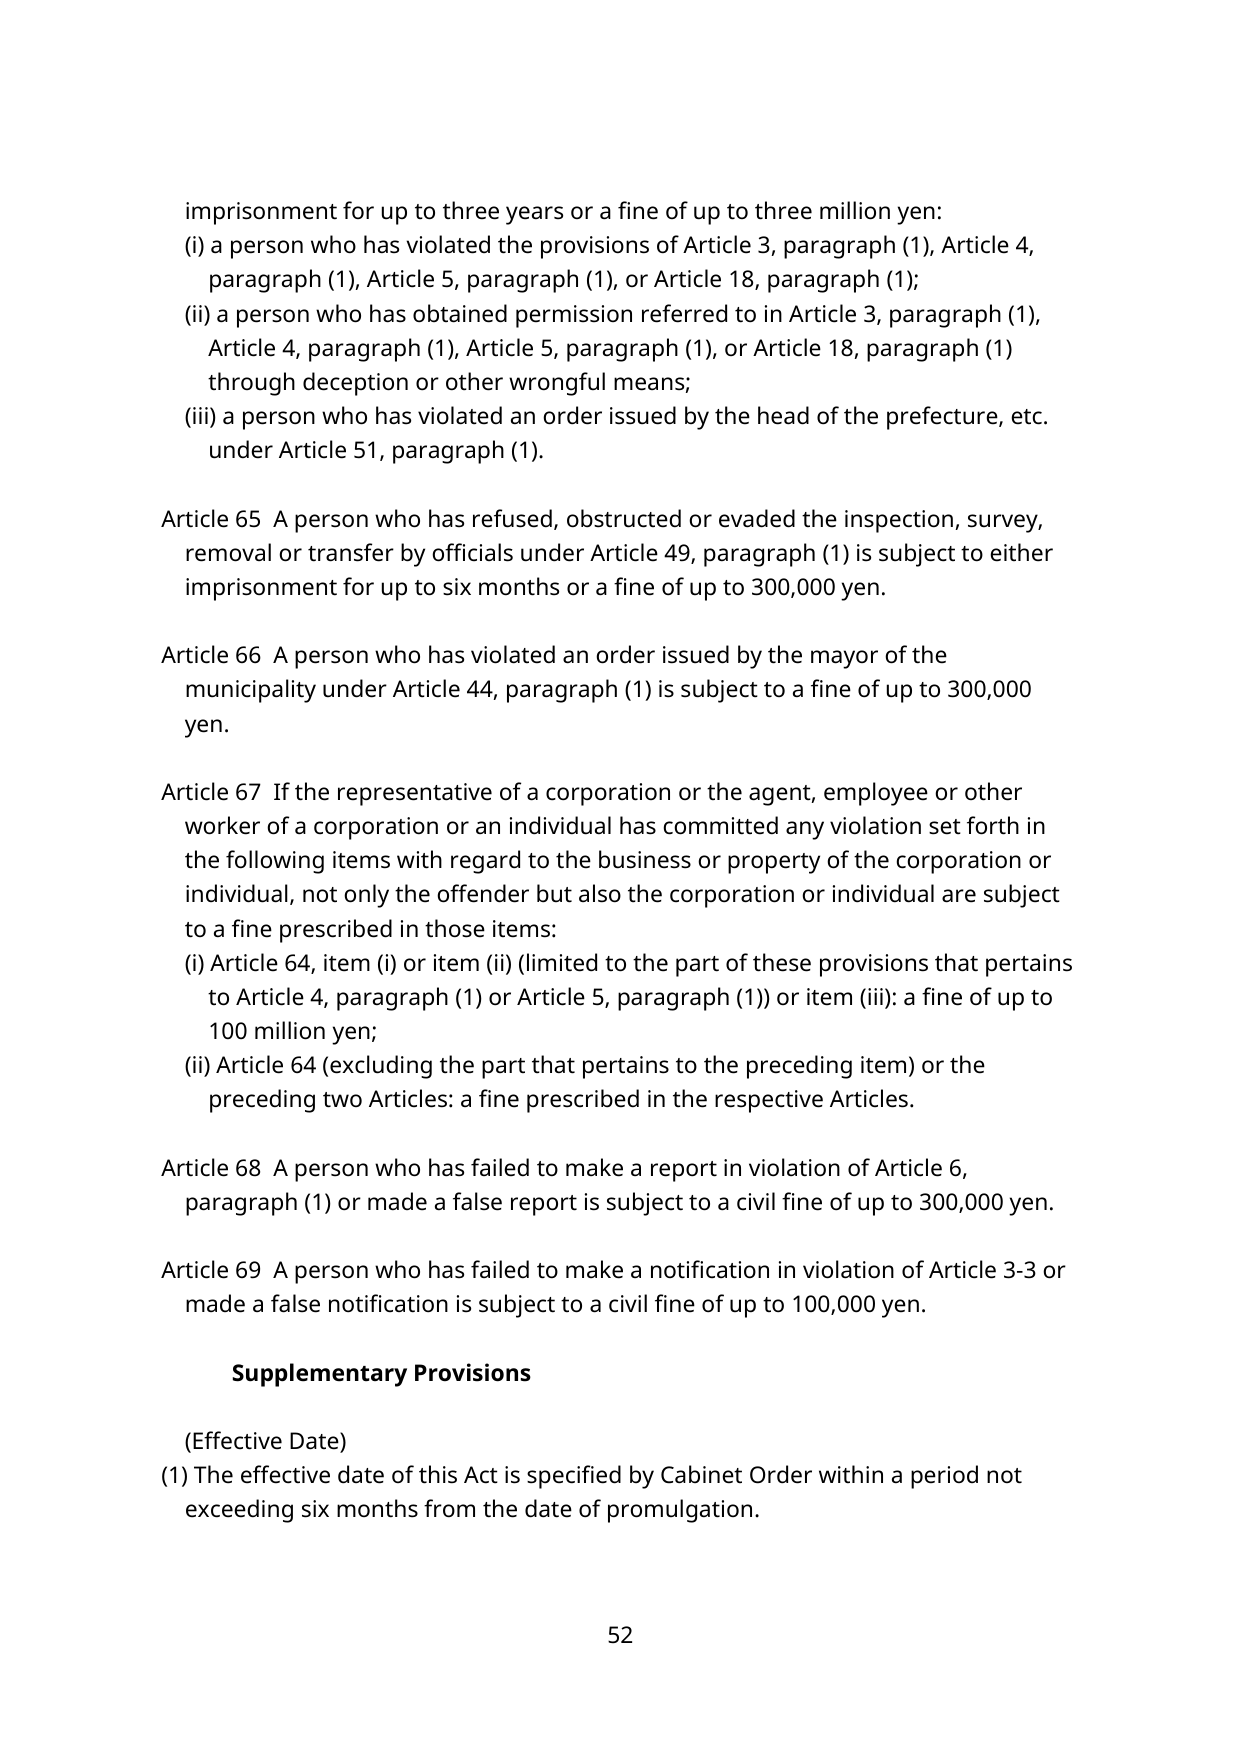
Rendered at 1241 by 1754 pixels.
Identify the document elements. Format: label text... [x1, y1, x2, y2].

text Article 69 A person who has failed to make a notification in violation of Article 3-3 or made a false notification is subject to a civil fine of up to 100,000 yen. [161, 1253, 1079, 1321]
text (i) a person who has violated the provisions of Article 3, paragraph (1), Article 4, paragraph (1), Article 5, paragraph (1), or Article 18, paragraph (1); [184, 228, 1079, 296]
text (ii) Article 64 (excluding the part that pertains to the preceding item) or the preceding two Articles: a fine prescribed in the respective Articles. [184, 1048, 1079, 1116]
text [161, 194, 1079, 228]
text (i) Article 64, item (i) or item (ii) (limited to the part of these provisions that pertains to Article 4, paragraph (1) or Article 5, paragraph (1)) or item (iii): a fine of up to 100 million yen; [184, 945, 1079, 1048]
text (Effective Date) [184, 1424, 1079, 1458]
text (ii) a person who has obtained permission referred to in Article 3, paragraph (1), Article 4, paragraph (1), Article 5, paragraph (1), or Article 18, paragraph (1) through deception or other wrongful means; [184, 296, 1079, 399]
text Article 67 If the representative of a corporation or the agent, employee or other worker of a corporation or an individual has committed any violation set forth in the following items with regard to the business or property of the corporation or individual, not only the offender but also the corporation or individual are subject to a fine prescribed in those items: [161, 774, 1079, 945]
text (iii) a person who has violated an order issued by the head of the prefecture, etc. under Article 51, paragraph (1). [184, 399, 1079, 467]
text Article 68 A person who has failed to make a report in violation of Article 6, paragraph (1) or made a false report is subject to a civil fine of up to 300,000 yen. [161, 1150, 1079, 1219]
text Article 65 A person who has refused, obstructed or evaded the inspection, survey, removal or transfer by officials under Article 49, paragraph (1) is subject to either imprisonment for up to six months or a fine of up to 300,000 yen. [161, 501, 1079, 604]
text Supplementary Provisions [230, 1355, 1079, 1389]
text Article 66 A person who has violated an order issued by the mayor of the municipality under Article 44, paragraph (1) is subject to a fine of up to 300,000 yen. [161, 638, 1079, 740]
text (1) The effective date of this Act is specified by Cabinet Order within a period not exceeding six months from the date of promulgation. [161, 1458, 1079, 1526]
